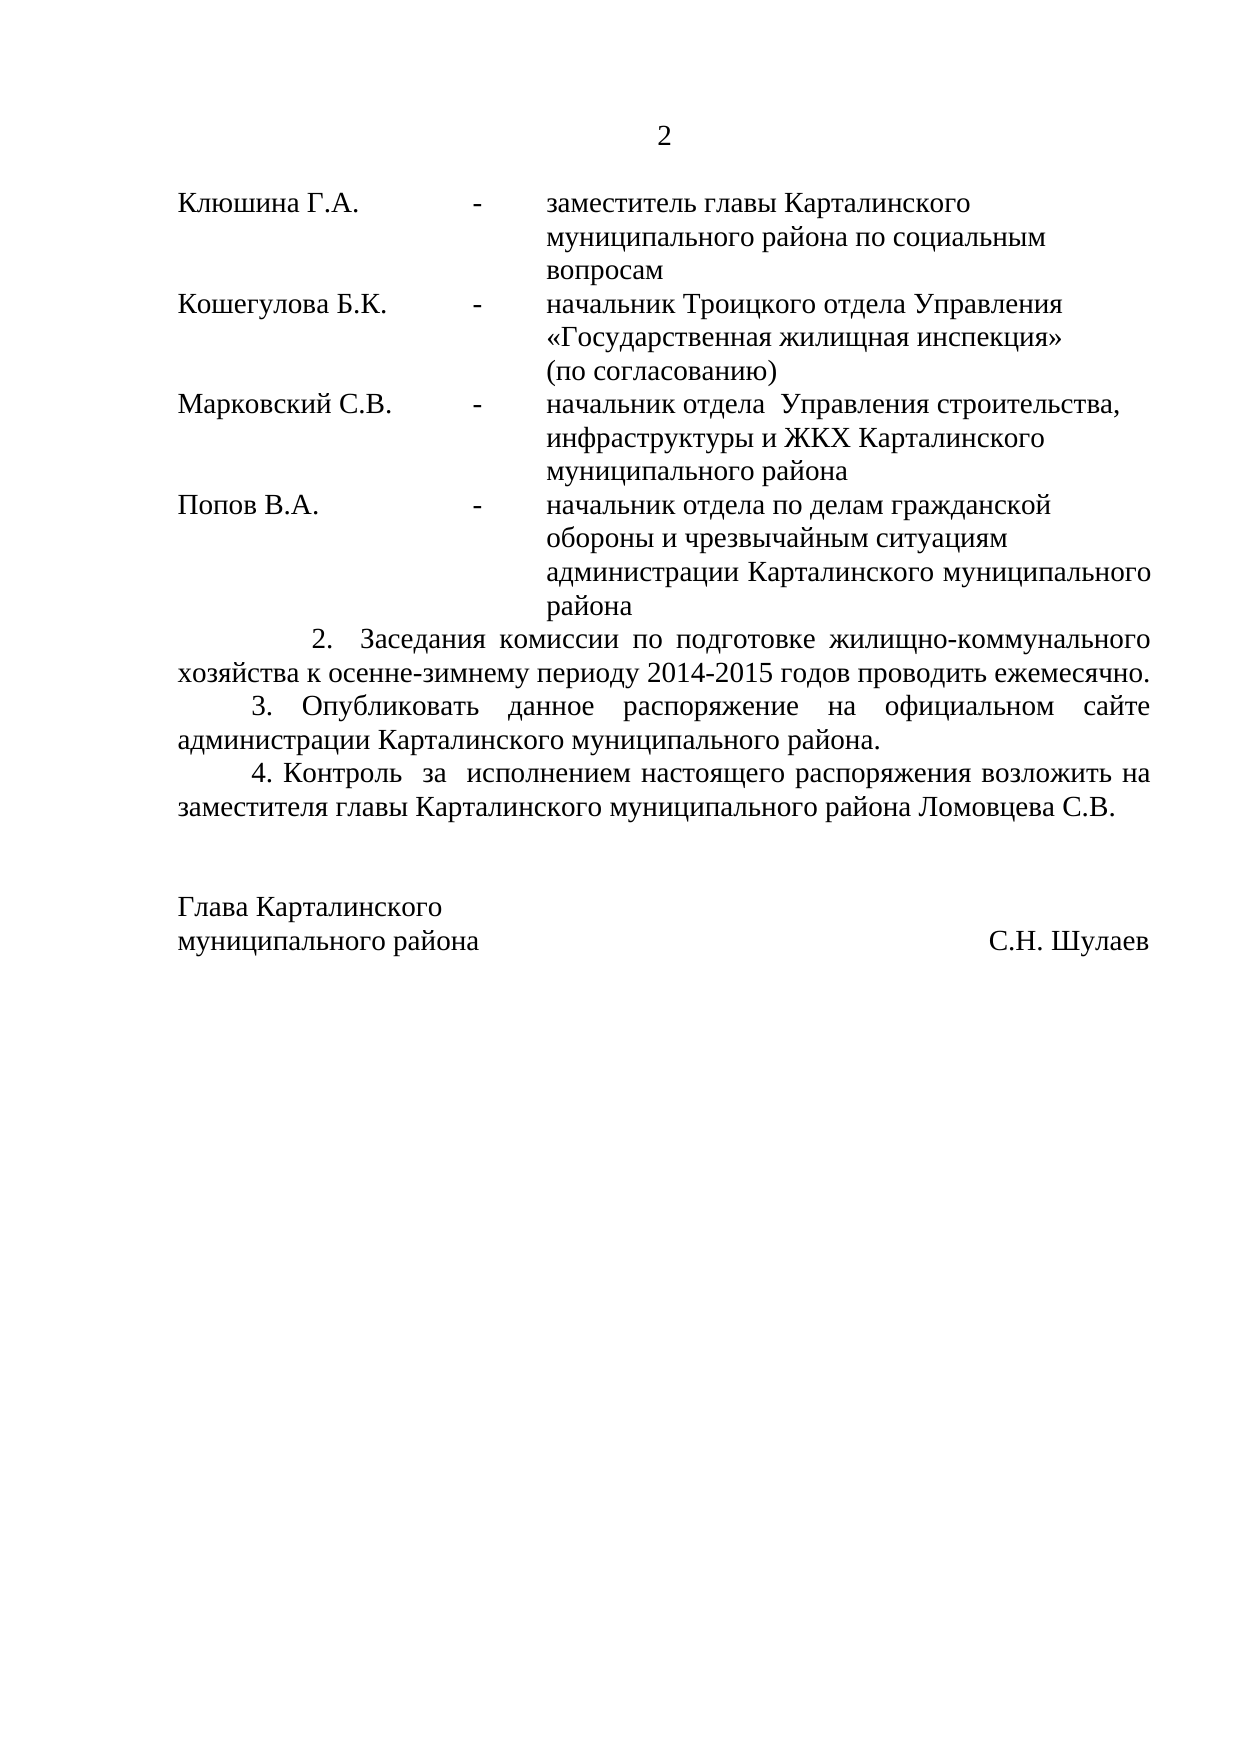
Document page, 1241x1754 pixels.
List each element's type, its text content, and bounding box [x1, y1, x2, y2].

text муниципального района С.Н. Шулаев [177, 923, 1152, 957]
text Клюшина Г.А. - заместитель главы Карталинского муниципального района по социальным вопросам [177, 185, 1152, 286]
text 3. Опубликовать данное распоряжение на официальном сайте администрации Карталинского муниципального района. [177, 688, 1152, 755]
title 4. Контроль за исполнением настоящего распоряжения возложить на заместителя главы Карталинского муниципального района Ломовцева С.В. [177, 755, 1152, 822]
text Попов В.А. - начальник отдела по делам гражданской обороны и чрезвычайным ситуациям администрации Карталинского муниципального района [177, 487, 1152, 621]
text (по согласованию) [177, 353, 1152, 386]
text Марковский С.В. - начальник отдела Управления строительства, инфраструктуры и ЖКХ Карталинского муниципального района [177, 386, 1152, 487]
text Глава Карталинского [177, 889, 1152, 923]
text 2 [177, 118, 1152, 152]
text 2. Заседания комиссии по подготовке жилищно-коммунального хозяйства к осенне-зимнему периоду 2014-2015 годов проводить ежемесячно. [177, 621, 1152, 688]
text Кошегулова Б.К. - начальник Троицкого отдела Управления «Государственная жилищная инспекция» [177, 286, 1152, 353]
